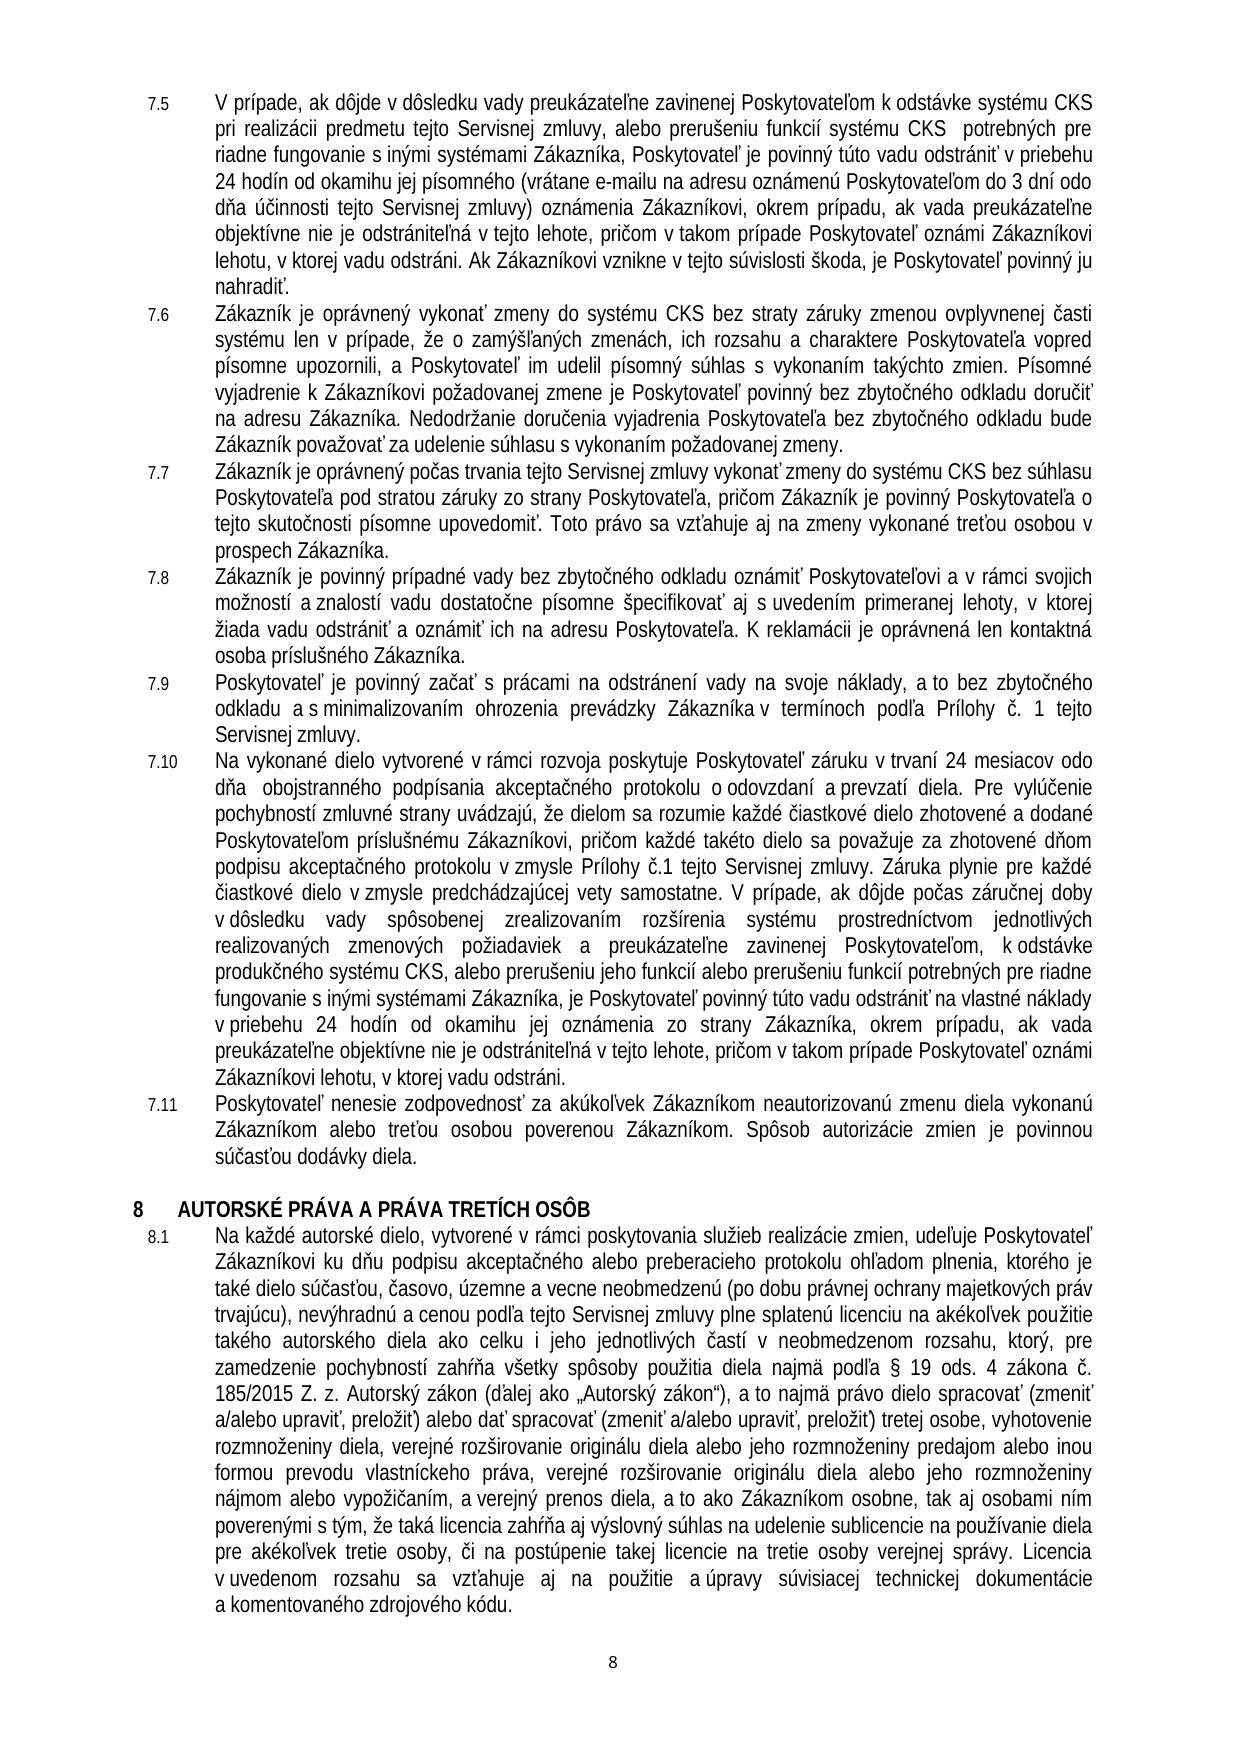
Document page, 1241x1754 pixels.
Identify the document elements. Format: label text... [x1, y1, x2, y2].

list Zákazník je povinný prípadné vady bez zbytočného odkladu oznámiť Poskytovateľovi a v rámci svojich možností a znalostí vadu dostatočne písomne špecifikovať aj s uvedením primeranej lehoty, v ktorej žiada vadu odstrániť a oznámiť ich na adresu Poskytovateľa. K reklamácii je oprávnená len kontaktná osoba príslušného Zákazníka. [148, 563, 1093, 668]
list V prípade, ak dôjde v dôsledku vady preukázateľne zavinenej Poskytovateľom k odstávke systému CKS pri realizácii predmetu tejto Servisnej zmluvy, alebo prerušeniu funkcií systému CKS potrebných pre riadne fungovanie s inými systémami Zákazníka, Poskytovateľ je povinný túto vadu odstrániť v priebehu 24 hodín od okamihu jej písomného (vrátane e-mailu na adresu oznámenú Poskytovateľom do 3 dní odo dňa účinnosti tejto Servisnej zmluvy) oznámenia Zákazníkovi, okrem prípadu, ak vada preukázateľne objektívne nie je odstrániteľná v tejto lehote, pričom v takom prípade Poskytovateľ oznámi Zákazníkovi lehotu, v ktorej vadu odstráni. Ak Zákazníkovi vznikne v tejto súvislosti škoda, je Poskytovateľ povinný ju nahradiť. [148, 89, 1093, 299]
list Poskytovateľ je povinný začať s prácami na odstránení vady na svoje náklady, a to bez zbytočného odkladu a s minimalizovaním ohrozenia prevádzky Zákazníka v termínoch podľa Prílohy č. 1 tejto Servisnej zmluvy. [148, 668, 1093, 747]
list Poskytovateľ nenesie zodpovednosť za akúkoľvek Zákazníkom neautorizovanú zmenu diela vykonanú Zákazníkom alebo treťou osobou poverenou Zákazníkom. Spôsob autorizácie zmien je povinnou súčasťou dodávky diela. [148, 1090, 1093, 1169]
list Zákazník je oprávnený vykonať zmeny do systému CKS bez straty záruky zmenou ovplyvnenej časti systému len v prípade, že o zamýšľaných zmenách, ich rozsahu a charaktere Poskytovateľa vopred písomne upozornili, a Poskytovateľ im udelil písomný súhlas s vykonaním takýchto zmien. Písomné vyjadrenie k Zákazníkovi požadovanej zmene je Poskytovateľ povinný bez zbytočného odkladu doručiť na adresu Zákazníka. Nedodržanie doručenia vyjadrenia Poskytovateľa bez zbytočného odkladu bude Zákazník považovať za udelenie súhlasu s vykonaním požadovanej zmeny. [148, 299, 1093, 458]
list AUTORSKÉ PRÁVA A PRÁVA TRETÍCH OSÔB [133, 1196, 1093, 1222]
list Na každé autorské dielo, vytvorené v rámci poskytovania služieb realizácie zmien, udeľuje Poskytovateľ Zákazníkovi ku dňu podpisu akceptačného alebo preberacieho protokolu ohľadom plnenia, ktorého je také dielo súčasťou, časovo, územne a vecne neobmedzenú (po dobu právnej ochrany majetkových práv trvajúcu), nevýhradnú a cenou podľa tejto Servisnej zmluvy plne splatenú licenciu na akékoľvek použitie takého autorského diela ako celku i jeho jednotlivých častí v neobmedzenom rozsahu, ktorý, pre zamedzenie pochybností zahŕňa všetky spôsoby použitia diela najmä podľa § 19 ods. 4 zákona č. 185/2015 Z. z. Autorský zákon (ďalej ako „Autorský zákon“), a to najmä právo dielo spracovať (zmeniť a/alebo upraviť, preložiť) alebo dať spracovať (zmeniť a/alebo upraviť, preložiť) tretej osobe, vyhotovenie rozmnoženiny diela, verejné rozširovanie originálu diela alebo jeho rozmnoženiny predajom alebo inou formou prevodu vlastníckeho práva, verejné rozširovanie originálu diela alebo jeho rozmnoženiny nájmom alebo vypožičaním, a verejný prenos diela, a to ako Zákazníkom osobne, tak aj osobami ním poverenými s tým, že taká licencia zahŕňa aj výslovný súhlas na udelenie sublicencie na používanie diela pre akékoľvek tretie osoby, či na postúpenie takej licencie na tretie osoby verejnej správy. Licencia v uvedenom rozsahu sa vzťahuje aj na použitie a úpravy súvisiacej technickej dokumentácie a komentovaného zdrojového kódu. [148, 1222, 1093, 1617]
list Zákazník je oprávnený počas trvania tejto Servisnej zmluvy vykonať zmeny do systému CKS bez súhlasu Poskytovateľa pod stratou záruky zo strany Poskytovateľa, pričom Zákazník je povinný Poskytovateľa o tejto skutočnosti písomne upovedomiť. Toto právo sa vzťahuje aj na zmeny vykonané treťou osobou v prospech Zákazníka. [148, 458, 1093, 563]
list Na vykonané dielo vytvorené v rámci rozvoja poskytuje Poskytovateľ záruku v trvaní 24 mesiacov odo dňa obojstranného podpísania akceptačného protokolu o odovzdaní a prevzatí diela. Pre vylúčenie pochybností zmluvné strany uvádzajú, že dielom sa rozumie každé čiastkové dielo zhotovené a dodané Poskytovateľom príslušnému Zákazníkovi, pričom každé takéto dielo sa považuje za zhotovené dňom podpisu akceptačného protokolu v zmysle Prílohy č.1 tejto Servisnej zmluvy. Záruka plynie pre každé čiastkové dielo v zmysle predchádzajúcej vety samostatne. V prípade, ak dôjde počas záručnej doby v dôsledku vady spôsobenej zrealizovaním rozšírenia systému prostredníctvom jednotlivých realizovaných zmenových požiadaviek a preukázateľne zavinenej Poskytovateľom, k odstávke produkčného systému CKS, alebo prerušeniu jeho funkcií alebo prerušeniu funkcií potrebných pre riadne fungovanie s inými systémami Zákazníka, je Poskytovateľ povinný túto vadu odstrániť na vlastné náklady v priebehu 24 hodín od okamihu jej oznámenia zo strany Zákazníka, okrem prípadu, ak vada preukázateľne objektívne nie je odstrániteľná v tejto lehote, pričom v takom prípade Poskytovateľ oznámi Zákazníkovi lehotu, v ktorej vadu odstráni. [148, 747, 1093, 1090]
